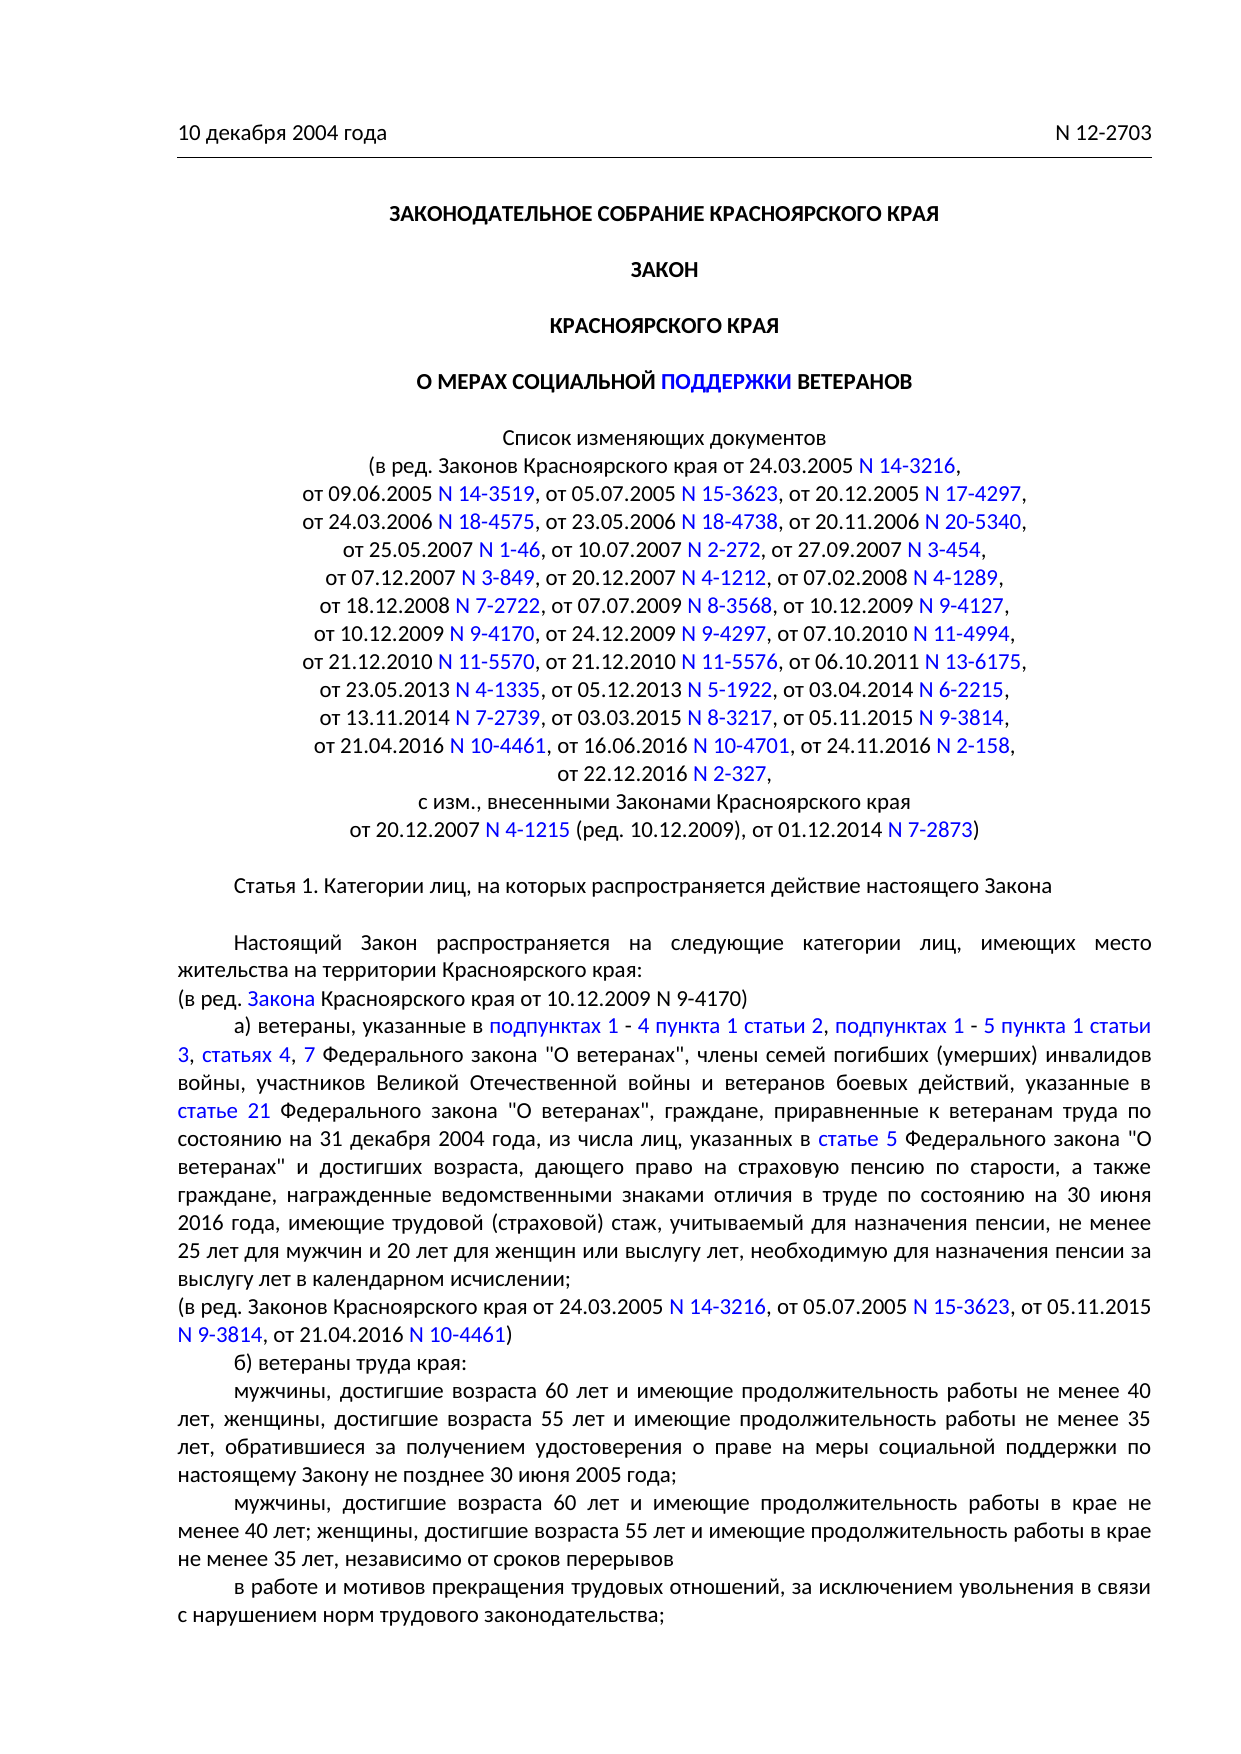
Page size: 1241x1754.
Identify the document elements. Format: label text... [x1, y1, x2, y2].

text КРАСНОЯРСКОГО КРАЯ [177, 311, 1152, 339]
text от 13.11.2014 N 7-2739, от 03.03.2015 N 8-3217, от 05.11.2015 N 9-3814, [177, 703, 1152, 731]
text Статья 1. Категории лиц, на которых распространяется действие настоящего Закона [177, 872, 1152, 899]
text от 21.04.2016 N 10-4461, от 16.06.2016 N 10-4701, от 24.11.2016 N 2-158, [177, 731, 1152, 759]
text от 10.12.2009 N 9-4170, от 24.12.2009 N 9-4297, от 07.10.2010 N 11-4994, [177, 619, 1152, 647]
table_header 10 декабря 2004 года [177, 118, 664, 146]
text ЗАКОНОДАТЕЛЬНОЕ СОБРАНИЕ КРАСНОЯРСКОГО КРАЯ [177, 199, 1152, 227]
text от 22.12.2016 N 2-327, [177, 759, 1152, 787]
text Список изменяющих документов [177, 423, 1152, 451]
text мужчины, достигшие возраста 60 лет и имеющие продолжительность работы в крае не менее 40 лет; женщины, достигшие возраста 55 лет и имеющие продолжительность работы в крае не менее 35 лет, независимо от сроков перерывов [177, 1488, 1152, 1572]
text мужчины, достигшие возраста 60 лет и имеющие продолжительность работы не менее 40 лет, женщины, достигшие возраста 55 лет и имеющие продолжительность работы не менее 35 лет, обратившиеся за получением удостоверения о праве на меры социальной поддержки по настоящему Закону не позднее 30 июня 2005 года; [177, 1376, 1152, 1488]
text в работе и мотивов прекращения трудовых отношений, за исключением увольнения в связи с нарушением норм трудового законодательства; [177, 1572, 1152, 1628]
text ЗАКОН [177, 255, 1152, 283]
text от 20.12.2007 N 4-1215 (ред. 10.12.2009), от 01.12.2014 N 7-2873) [177, 816, 1152, 843]
text от 23.05.2013 N 4-1335, от 05.12.2013 N 5-1922, от 03.04.2014 N 6-2215, [177, 675, 1152, 703]
text (в ред. Законов Красноярского края от 24.03.2005 N 14-3216, [177, 451, 1152, 479]
text от 21.12.2010 N 11-5570, от 21.12.2010 N 11-5576, от 06.10.2011 N 13-6175, [177, 647, 1152, 675]
text б) ветераны труда края: [177, 1348, 1152, 1376]
text от 25.05.2007 N 1-46, от 10.07.2007 N 2-272, от 27.09.2007 N 3-454, [177, 535, 1152, 563]
text (в ред. Законов Красноярского края от 24.03.2005 N 14-3216, от 05.07.2005 N 15-3623, от 05.11.2015 N 9-3814, от 21.04.2016 N 10-4461) [177, 1292, 1152, 1348]
text О МЕРАХ СОЦИАЛЬНОЙ ПОДДЕРЖКИ ВЕТЕРАНОВ [177, 367, 1152, 395]
table_header N 12-2703 [664, 118, 1152, 146]
text а) ветераны, указанные в подпунктах 1 - 4 пункта 1 статьи 2, подпунктах 1 - 5 пункта 1 статьи 3, статьях 4, 7 Федерального закона "О ветеранах", члены семей погибших (умерших) инвалидов войны, участников Великой Отечественной войны и ветеранов боевых действий, указанные в статье 21 Федерального закона "О ветеранах", граждане, приравненные к ветеранам труда по состоянию на 31 декабря 2004 года, из числа лиц, указанных в статье 5 Федерального закона "О ветеранах" и достигших возраста, дающего право на страховую пенсию по старости, а также граждане, награжденные ведомственными знаками отличия в труде по состоянию на 30 июня 2016 года, имеющие трудовой (страховой) стаж, учитываемый для назначения пенсии, не менее 25 лет для мужчин и 20 лет для женщин или выслугу лет, необходимую для назначения пенсии за выслугу лет в календарном исчислении; [177, 1012, 1152, 1292]
text от 07.12.2007 N 3-849, от 20.12.2007 N 4-1212, от 07.02.2008 N 4-1289, [177, 563, 1152, 591]
text Настоящий Закон распространяется на следующие категории лиц, имеющих место жительства на территории Красноярского края: [177, 928, 1152, 984]
text от 18.12.2008 N 7-2722, от 07.07.2009 N 8-3568, от 10.12.2009 N 9-4127, [177, 591, 1152, 619]
text от 09.06.2005 N 14-3519, от 05.07.2005 N 15-3623, от 20.12.2005 N 17-4297, [177, 479, 1152, 507]
text от 24.03.2006 N 18-4575, от 23.05.2006 N 18-4738, от 20.11.2006 N 20-5340, [177, 507, 1152, 535]
text (в ред. Закона Красноярского края от 10.12.2009 N 9-4170) [177, 984, 1152, 1012]
text с изм., внесенными Законами Красноярского края [177, 787, 1152, 816]
